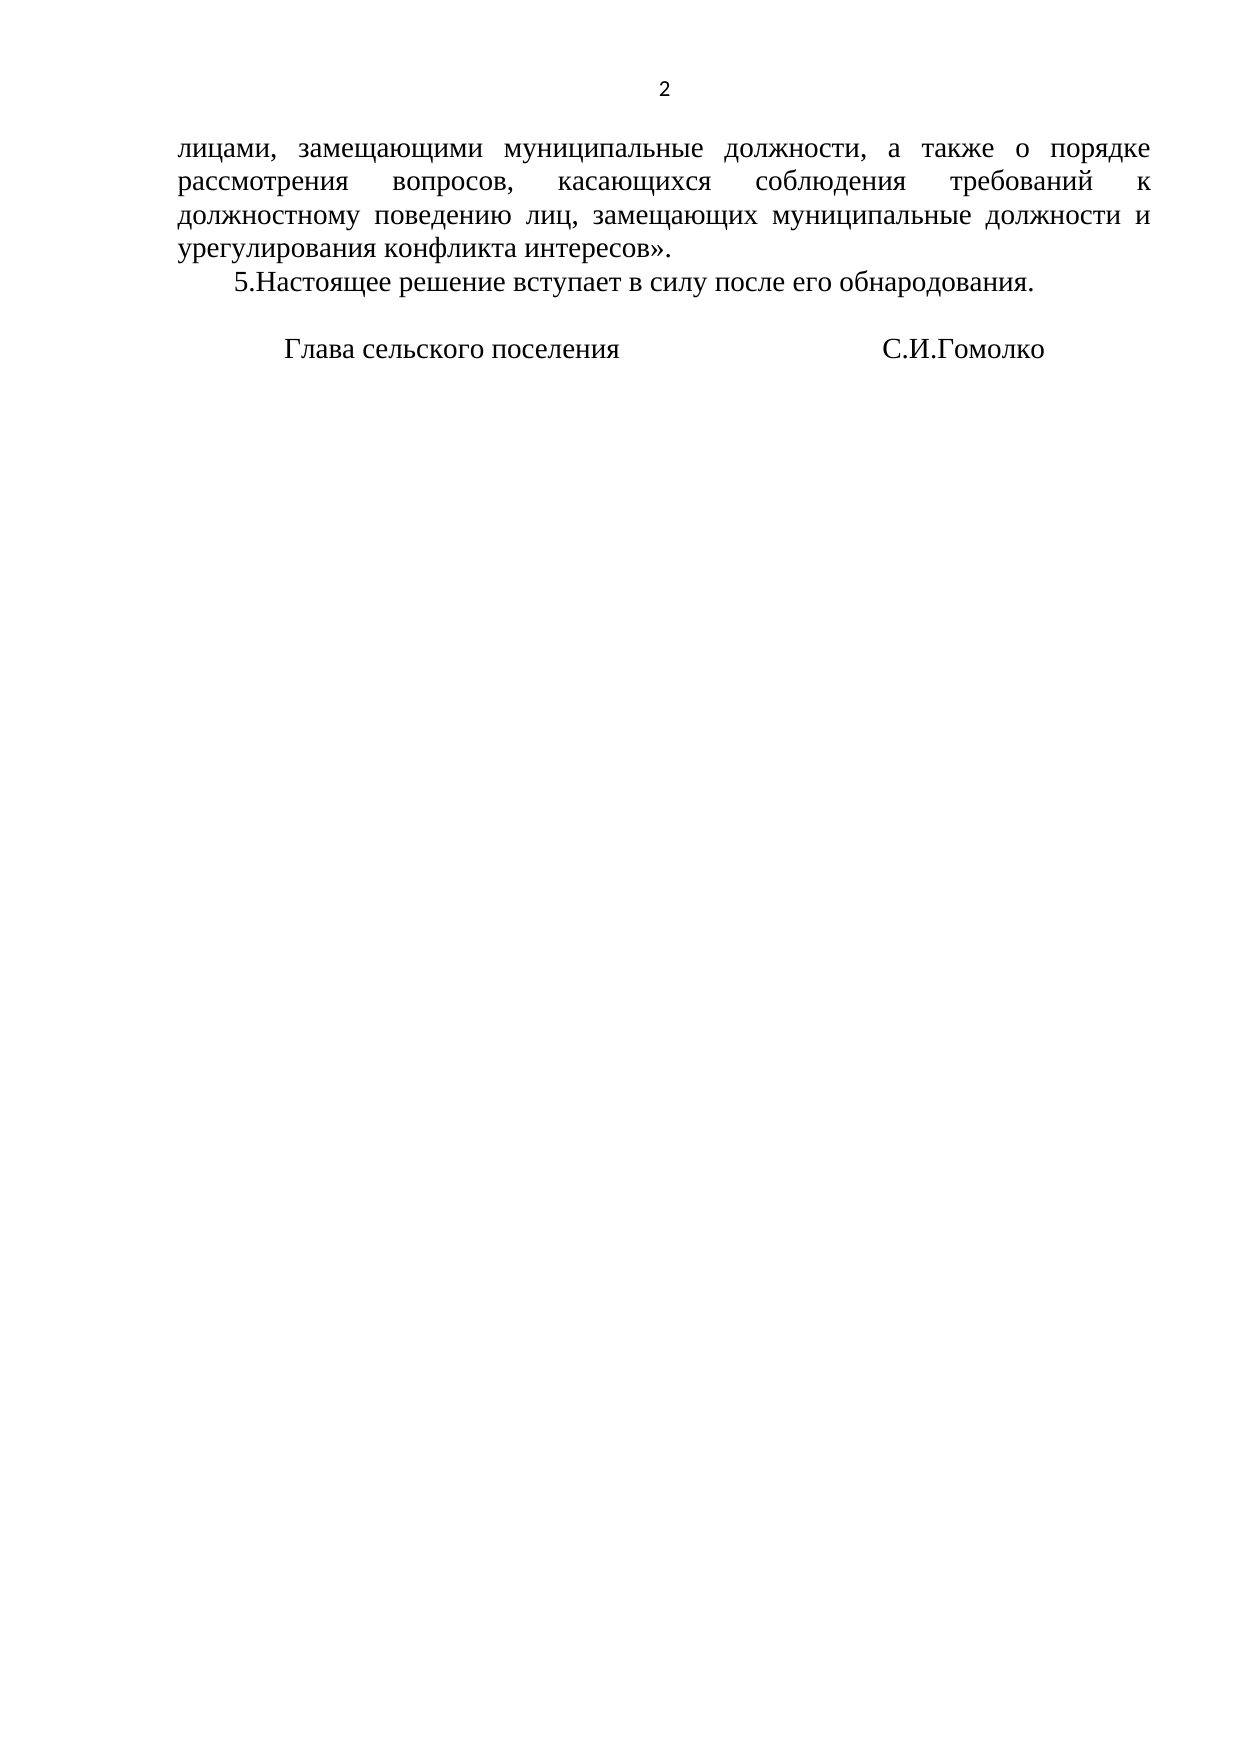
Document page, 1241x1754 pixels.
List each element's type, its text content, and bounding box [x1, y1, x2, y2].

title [177, 130, 1152, 264]
text 5.Настоящее решение вступает в силу после его обнародования. [177, 264, 1152, 297]
text Глава сельского поселения С.И.Гомолко [177, 331, 1152, 364]
